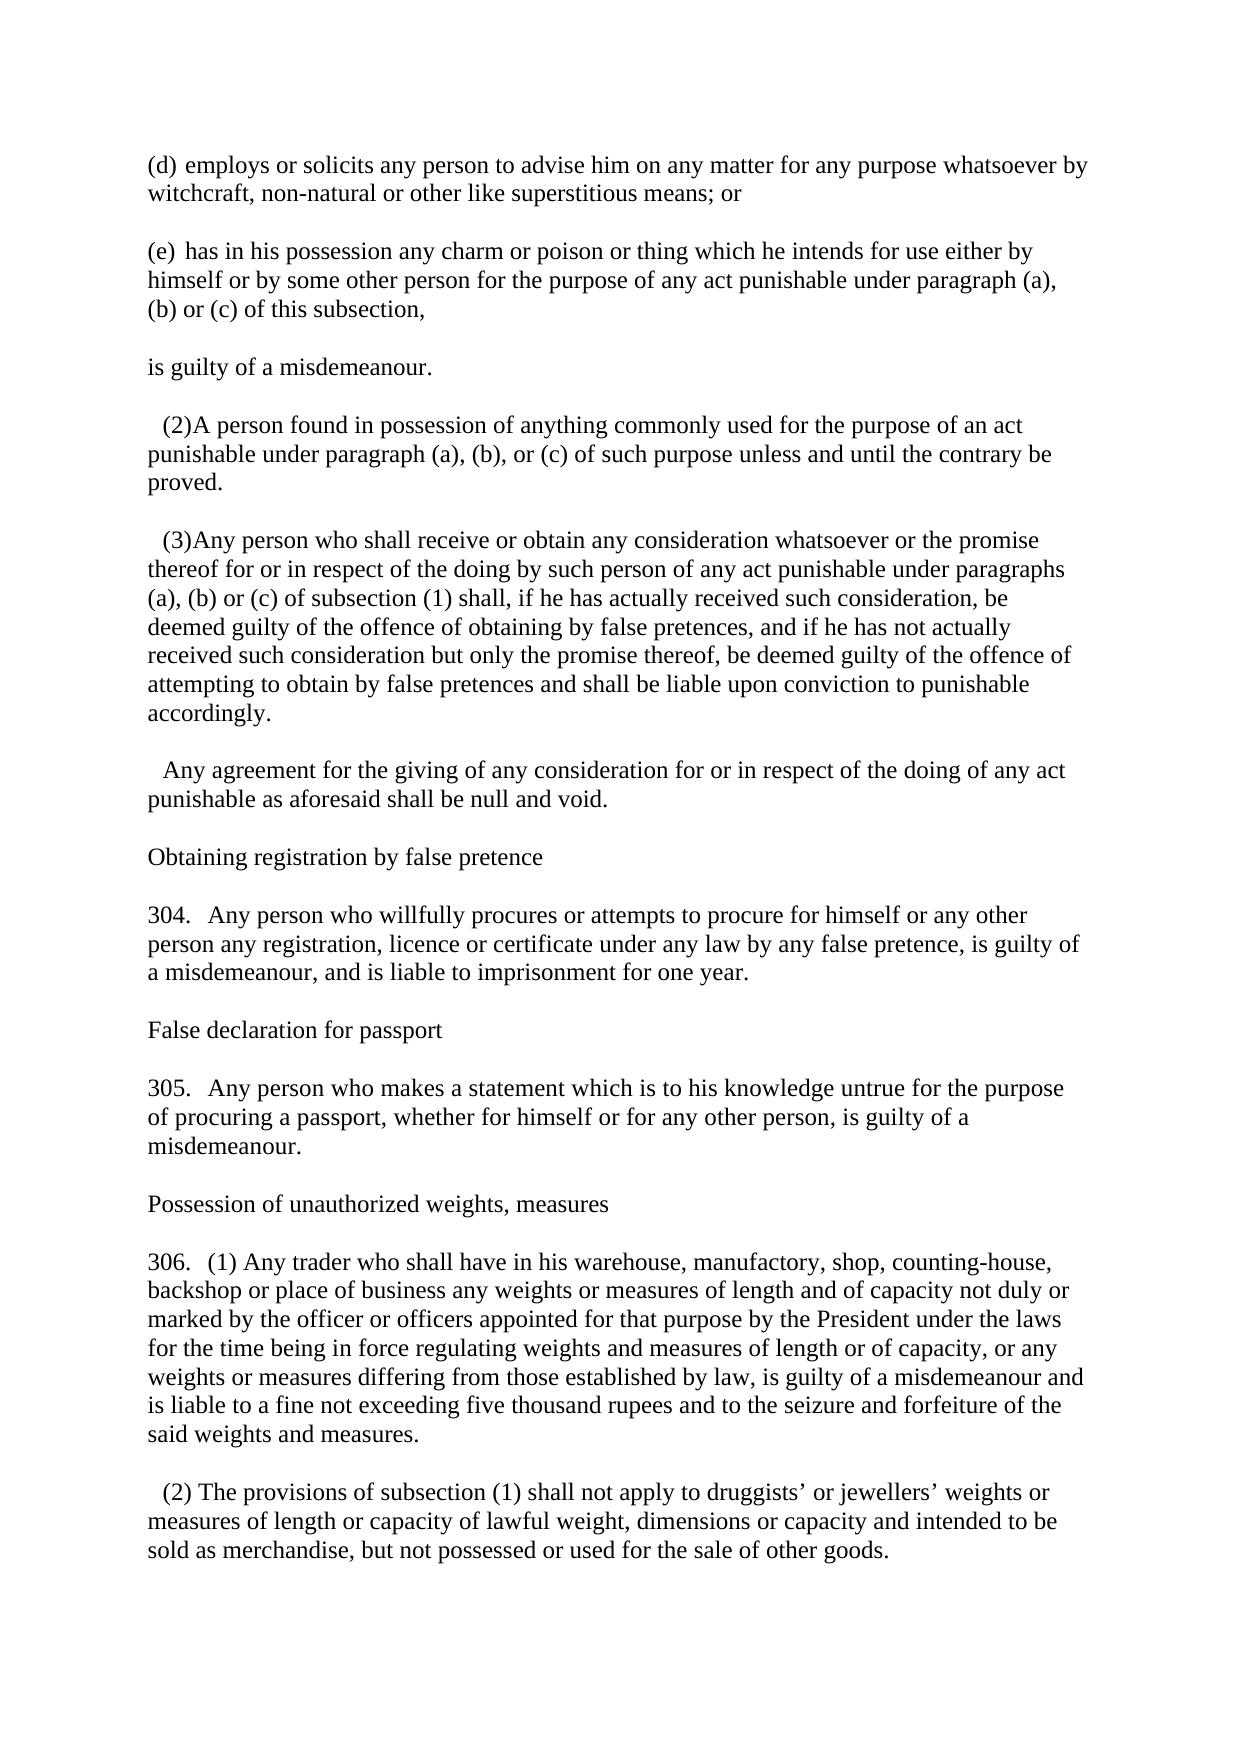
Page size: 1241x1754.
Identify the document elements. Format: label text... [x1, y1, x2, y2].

text False declaration for passport [147, 1016, 1091, 1044]
text Any agreement for the giving of any consideration for or in respect of the doing of any act punishable as aforesaid shall be null and void. [147, 756, 1068, 813]
list Any person who willfully procures or attempts to procure for himself or any other person any registration, licence or certificate under any law by any false pretence, is guilty of a misdemeanour, and is liable to imprisonment for one year. [147, 900, 1091, 987]
text is guilty of a misdemeanour. [147, 352, 1091, 381]
list (1) Any trader who shall have in his warehouse, manufactory, shop, counting-house, backshop or place of business any weights or measures of length and of capacity not duly or marked by the officer or officers appointed for that purpose by the President under the laws for the time being in force regulating weights and measures of length or of capacity, or any weights or measures differing from those established by law, is guilty of a misdemeanour and is liable to a fine not exceeding five thousand rupees and to the seizure and forfeiture of the said weights and measures. [147, 1247, 1091, 1448]
list employs or solicits any person to advise him on any matter for any purpose whatsoever by witchcraft, non-natural or other like superstitious means; or [147, 151, 1091, 208]
text (2) The provisions of subsection (1) shall not apply to druggists’ or jewellers’ weights or measures of length or capacity of lawful weight, dimensions or capacity and intended to be sold as merchandise, but not possessed or used for the sale of other goods. [147, 1478, 1061, 1564]
list Any person who shall receive or obtain any consideration whatsoever or the promise thereof for or in respect of the doing by such person of any act punishable under paragraphs (a), (b) or (c) of subsection (1) shall, if he has actually received such consideration, be deemed guilty of the offence of obtaining by false pretences, and if he has not actually received such consideration but only the promise thereof, be deemed guilty of the offence of attempting to obtain by false pretences and shall be liable upon conviction to punishable accordingly. [147, 526, 1076, 727]
text Obtaining registration by false pretence [147, 843, 1091, 872]
list Any person who makes a statement which is to his knowledge untrue for the purpose of procuring a passport, whether for himself or for any other person, is guilty of a misdemeanour. [147, 1074, 1091, 1160]
list has in his possession any charm or poison or thing which he intends for use either by himself or by some other person for the purpose of any act punishable under paragraph (a), (b) or (c) of this subsection, [147, 237, 1061, 323]
list A person found in possession of anything commonly used for the purpose of an act punishable under paragraph (a), (b), or (c) of such purpose unless and until the contrary be proved. [147, 410, 1053, 497]
text Possession of unauthorized weights, measures [147, 1189, 1091, 1218]
